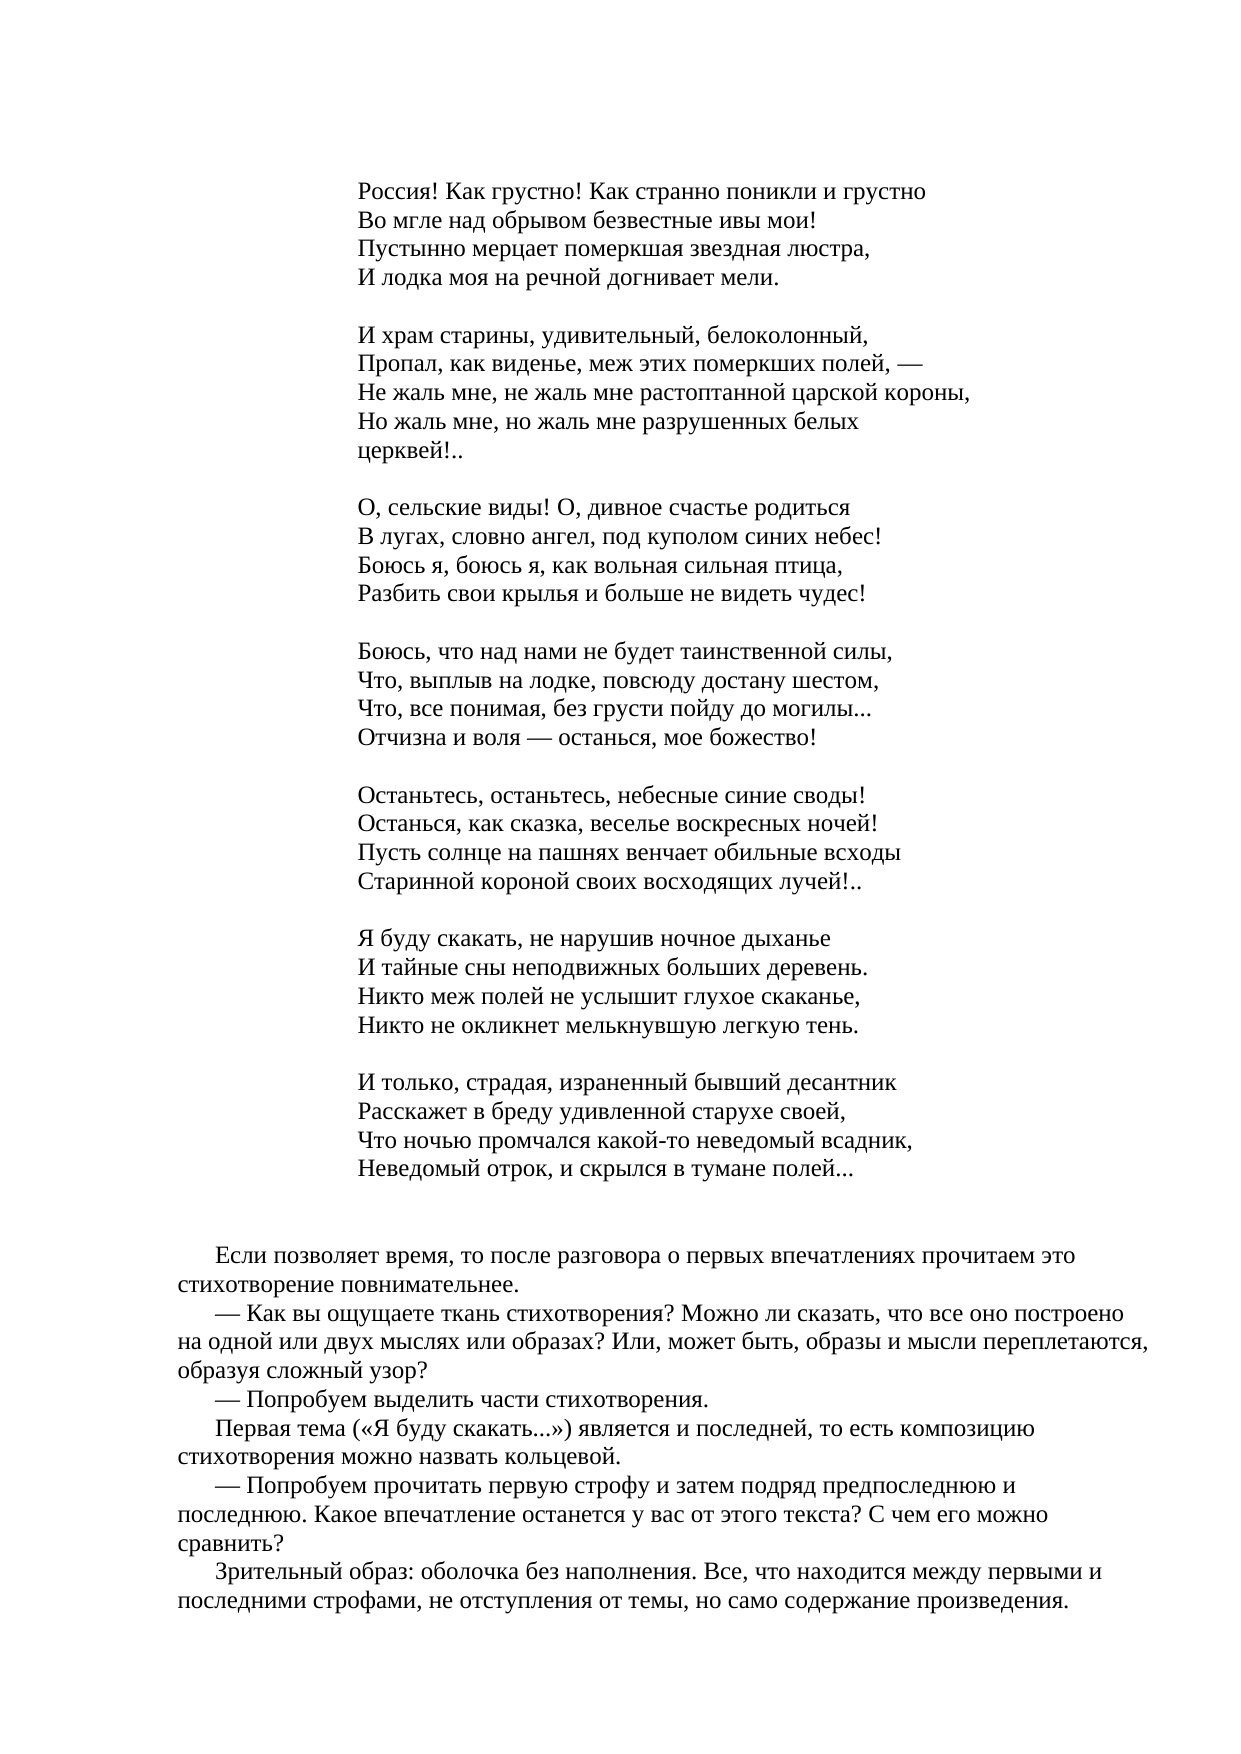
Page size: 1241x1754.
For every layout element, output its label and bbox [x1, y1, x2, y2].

text [177, 1211, 1152, 1614]
table_header [357, 118, 972, 1182]
